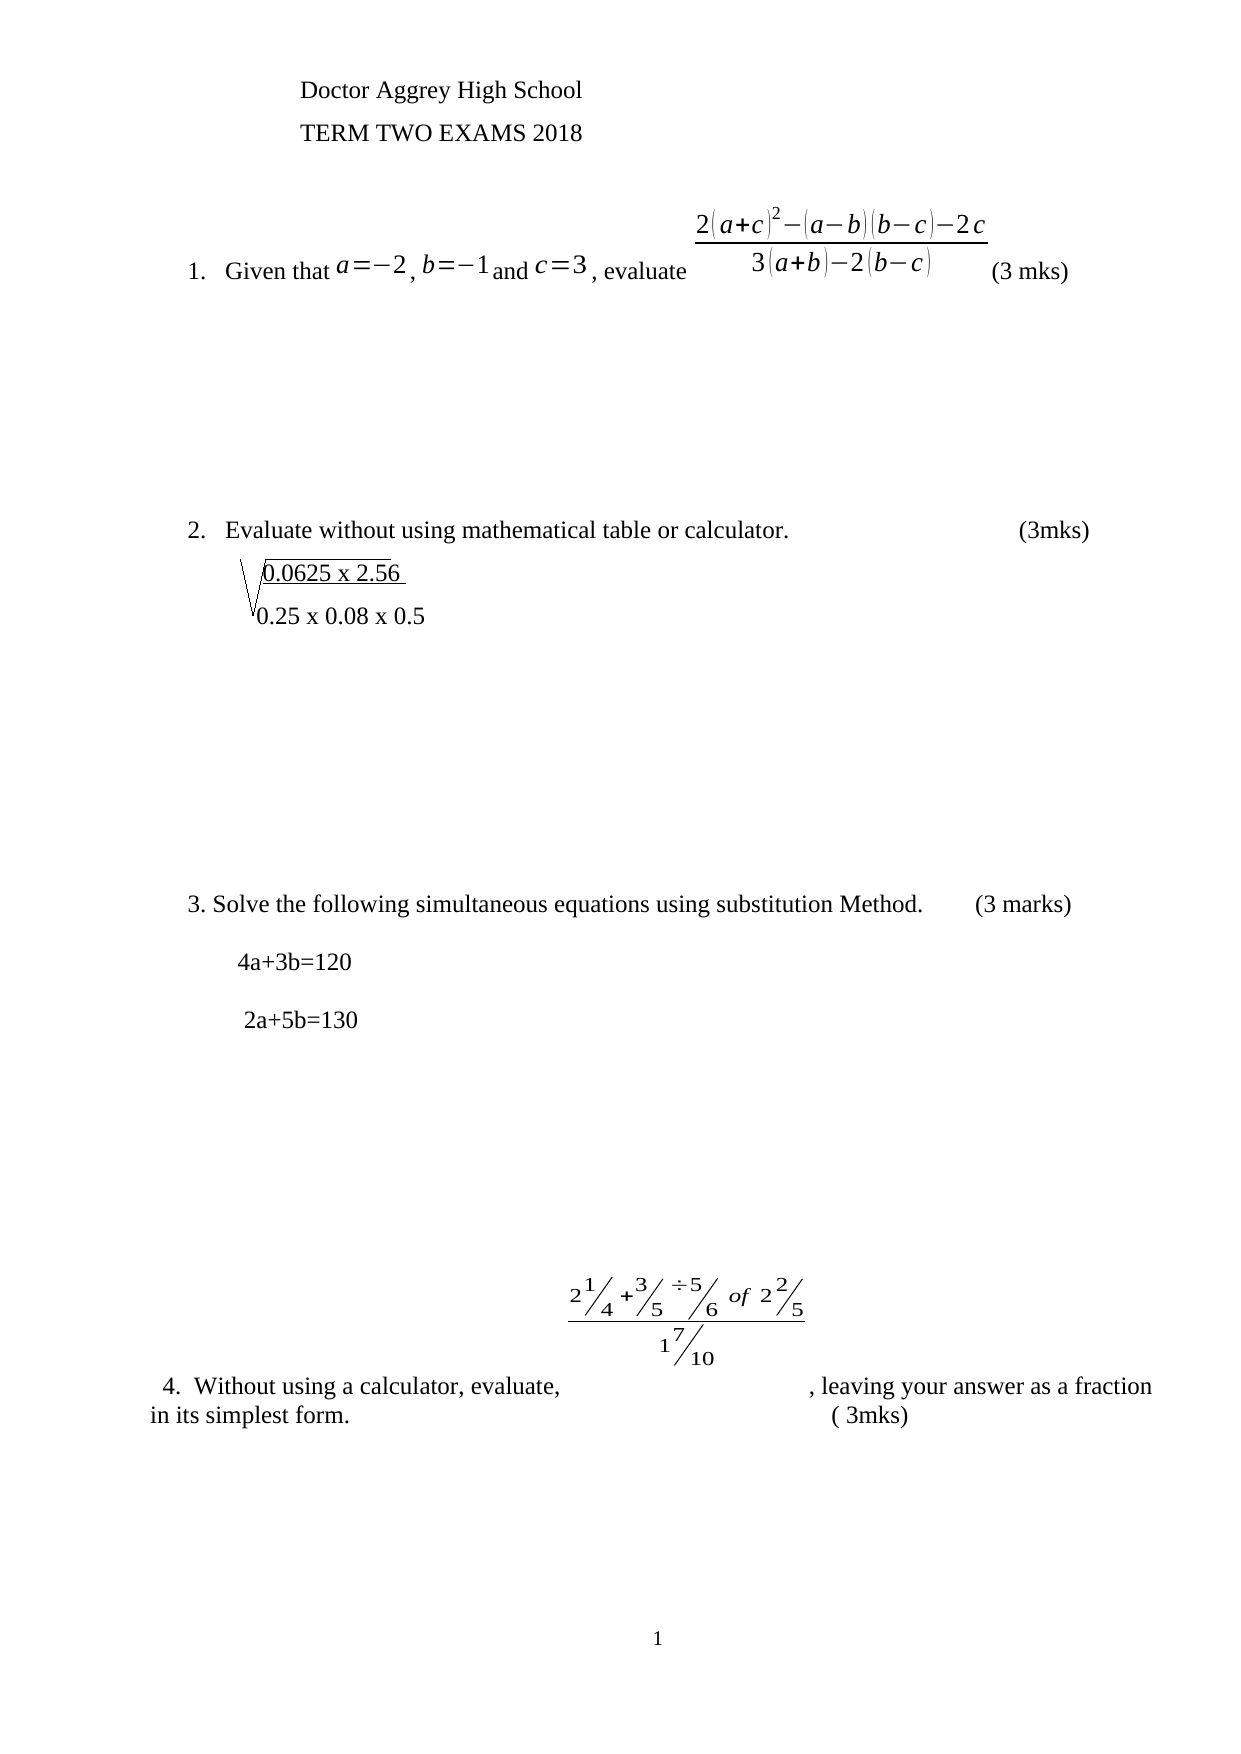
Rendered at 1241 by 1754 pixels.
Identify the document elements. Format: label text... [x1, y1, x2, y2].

text 4. Without using a calculator, evaluate, , leaving your answer as a fraction in its simplest form. ( 3mks) [150, 1274, 1165, 1429]
text 4a+3b=120 [187, 947, 1165, 976]
text TERM TWO EXAMS 2018 [225, 118, 1165, 147]
list Given that , and , evaluate (3 mks) [187, 204, 1165, 285]
list 0.0625 x 2.56 [225, 558, 1165, 587]
text 3. Solve the following simultaneous equations using substitution Method. (3 marks) [150, 889, 1165, 918]
list 0.25 x 0.08 x 0.5 [225, 601, 1165, 630]
list Evaluate without using mathematical table or calculator. (3mks) [187, 515, 1165, 543]
text Doctor Aggrey High School [225, 75, 1165, 104]
text 2a+5b=130 [187, 1005, 1165, 1033]
